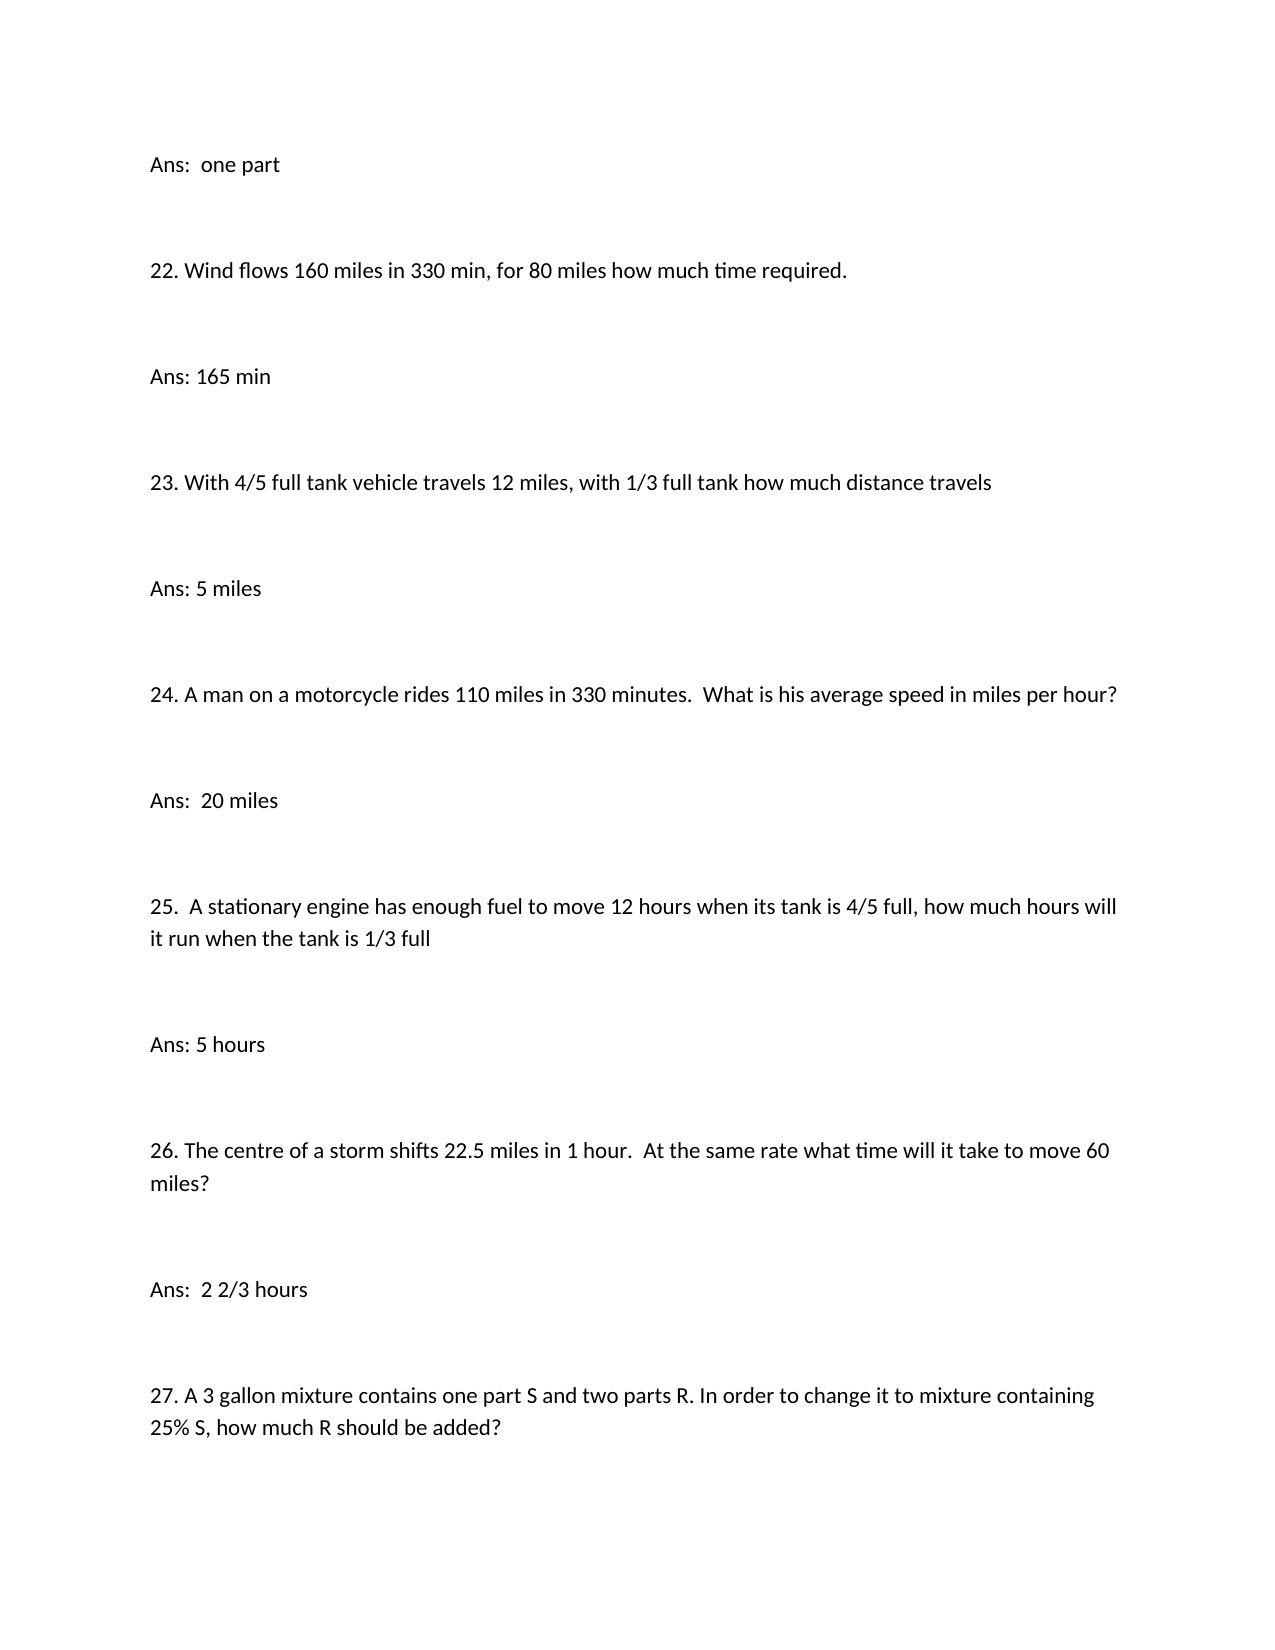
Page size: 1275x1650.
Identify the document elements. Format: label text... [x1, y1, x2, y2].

text 27. A 3 gallon mixture contains one part S and two parts R. In order to change it to mixture containing 25% S, how much R should be added? [150, 1381, 1125, 1441]
text 25. A stationary engine has enough fuel to move 12 hours when its tank is 4/5 full, how much hours will it run when the tank is 1/3 full [150, 892, 1125, 952]
text 24. A man on a motorcycle rides 110 miles in 330 minutes. What is his average speed in miles per hour? [150, 680, 1125, 708]
text Ans: one part [150, 150, 1125, 178]
text 22. Wind flows 160 miles in 330 min, for 80 miles how much time required. [150, 256, 1125, 284]
text Ans: 165 min [150, 362, 1125, 390]
text Ans: 20 miles [150, 786, 1125, 814]
text 26. The centre of a storm shifts 22.5 miles in 1 hour. At the same rate what time will it take to move 60 miles? [150, 1137, 1125, 1197]
text Ans: 2 2/3 hours [150, 1275, 1125, 1303]
text 23. With 4/5 full tank vehicle travels 12 miles, with 1/3 full tank how much distance travels [150, 468, 1125, 496]
text Ans: 5 miles [150, 574, 1125, 602]
text Ans: 5 hours [150, 1031, 1125, 1058]
